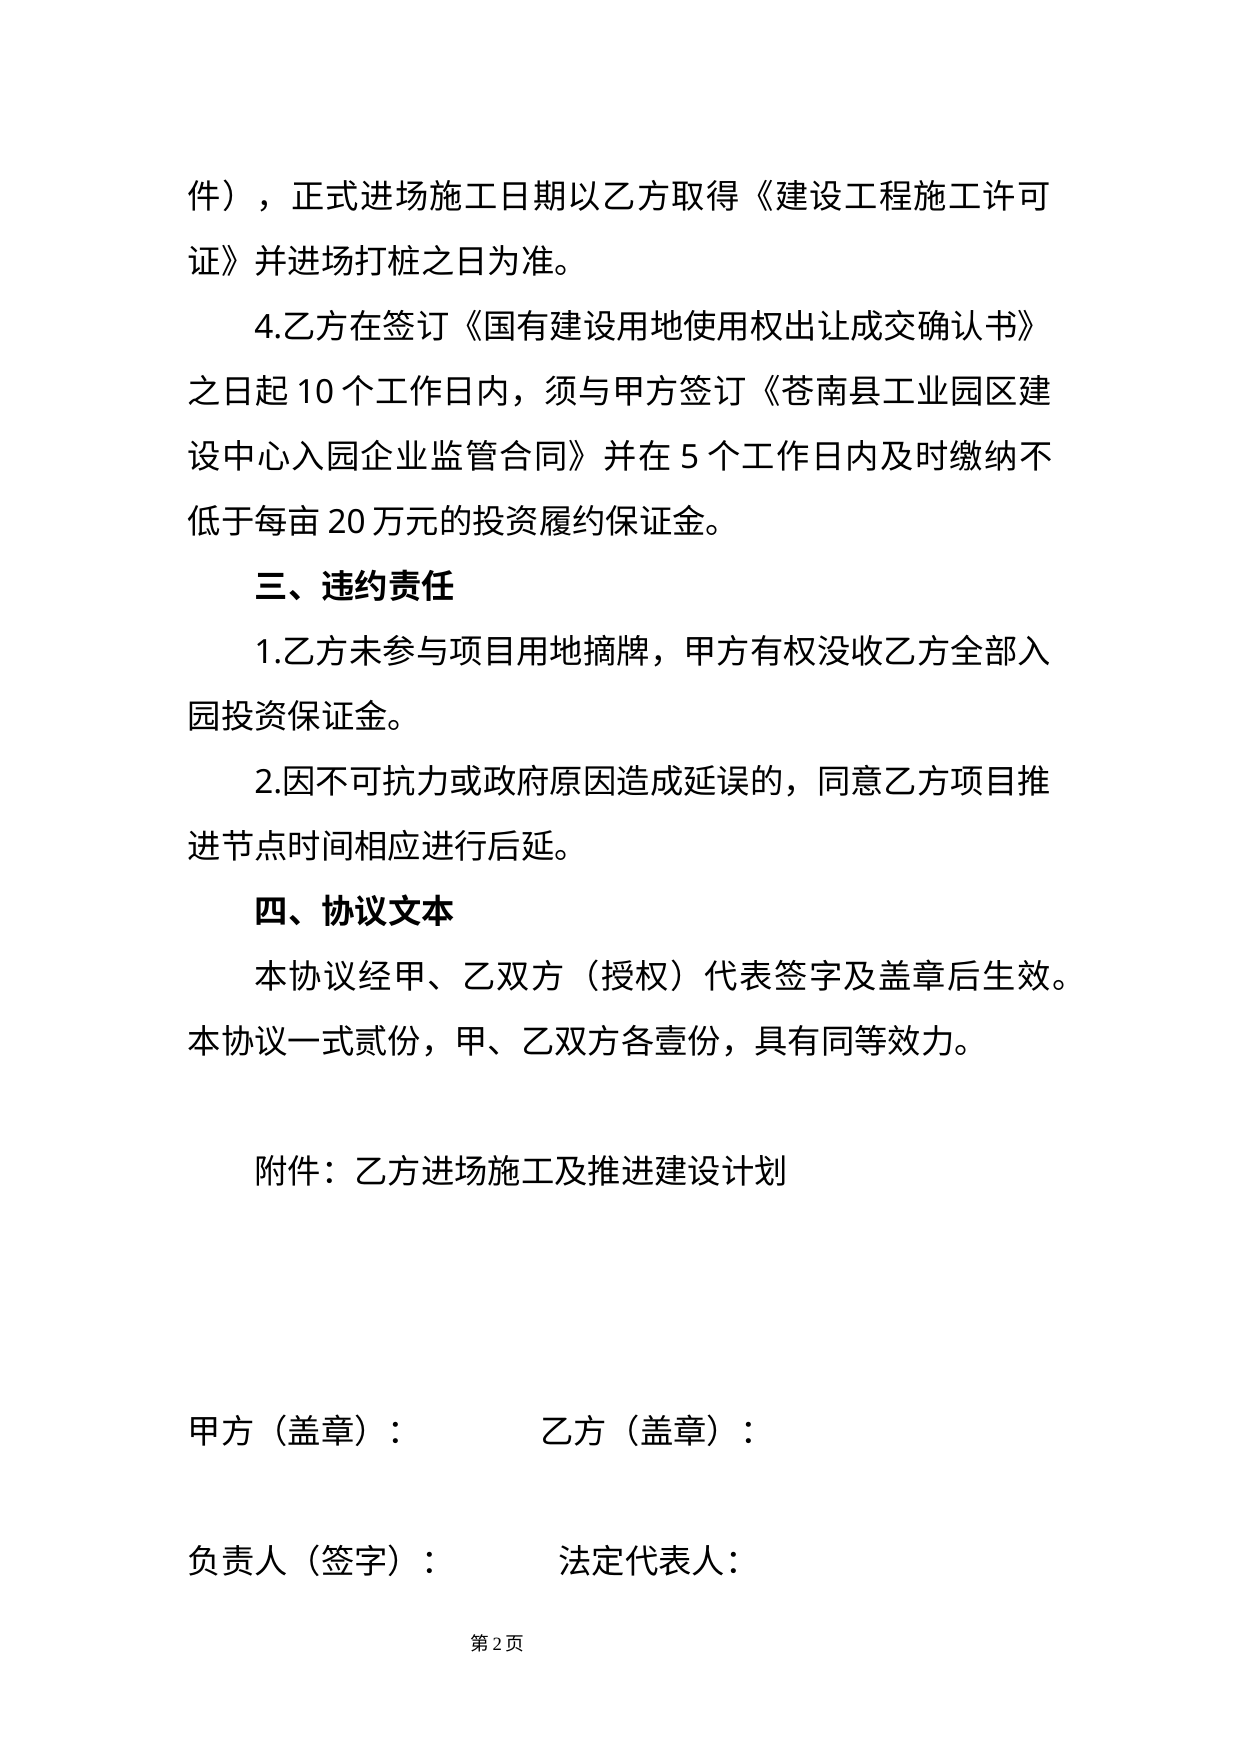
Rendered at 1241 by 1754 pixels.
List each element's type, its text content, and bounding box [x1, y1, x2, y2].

text 1.乙方未参与项目用地摘牌，甲方有权没收乙方全部入园投资保证金。 [187, 617, 1053, 747]
text 负责人（签字）： 法定代表人： [187, 1527, 1053, 1592]
text 本协议经甲、乙双方（授权）代表签字及盖章后生效。本协议一式贰份，甲、乙双方各壹份，具有同等效力。 [187, 942, 1053, 1072]
text 2.因不可抗力或政府原因造成延误的，同意乙方项目推进节点时间相应进行后延。 [187, 747, 1053, 877]
text 4.乙方在签订《国有建设用地使用权出让成交确认书》之日起10个工作日内，须与甲方签订《苍南县工业园区建设中心入园企业监管合同》并在5个工作日内及时缴纳不低于每亩20万元的投资履约保证金。 [187, 292, 1053, 552]
text 甲方（盖章）： 乙方（盖章）： [187, 1397, 1053, 1462]
text 附件：乙方进场施工及推进建设计划 [187, 1137, 1053, 1202]
text 三、违约责任 [187, 552, 1053, 617]
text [187, 162, 1053, 292]
text 四、协议文本 [187, 877, 1053, 942]
